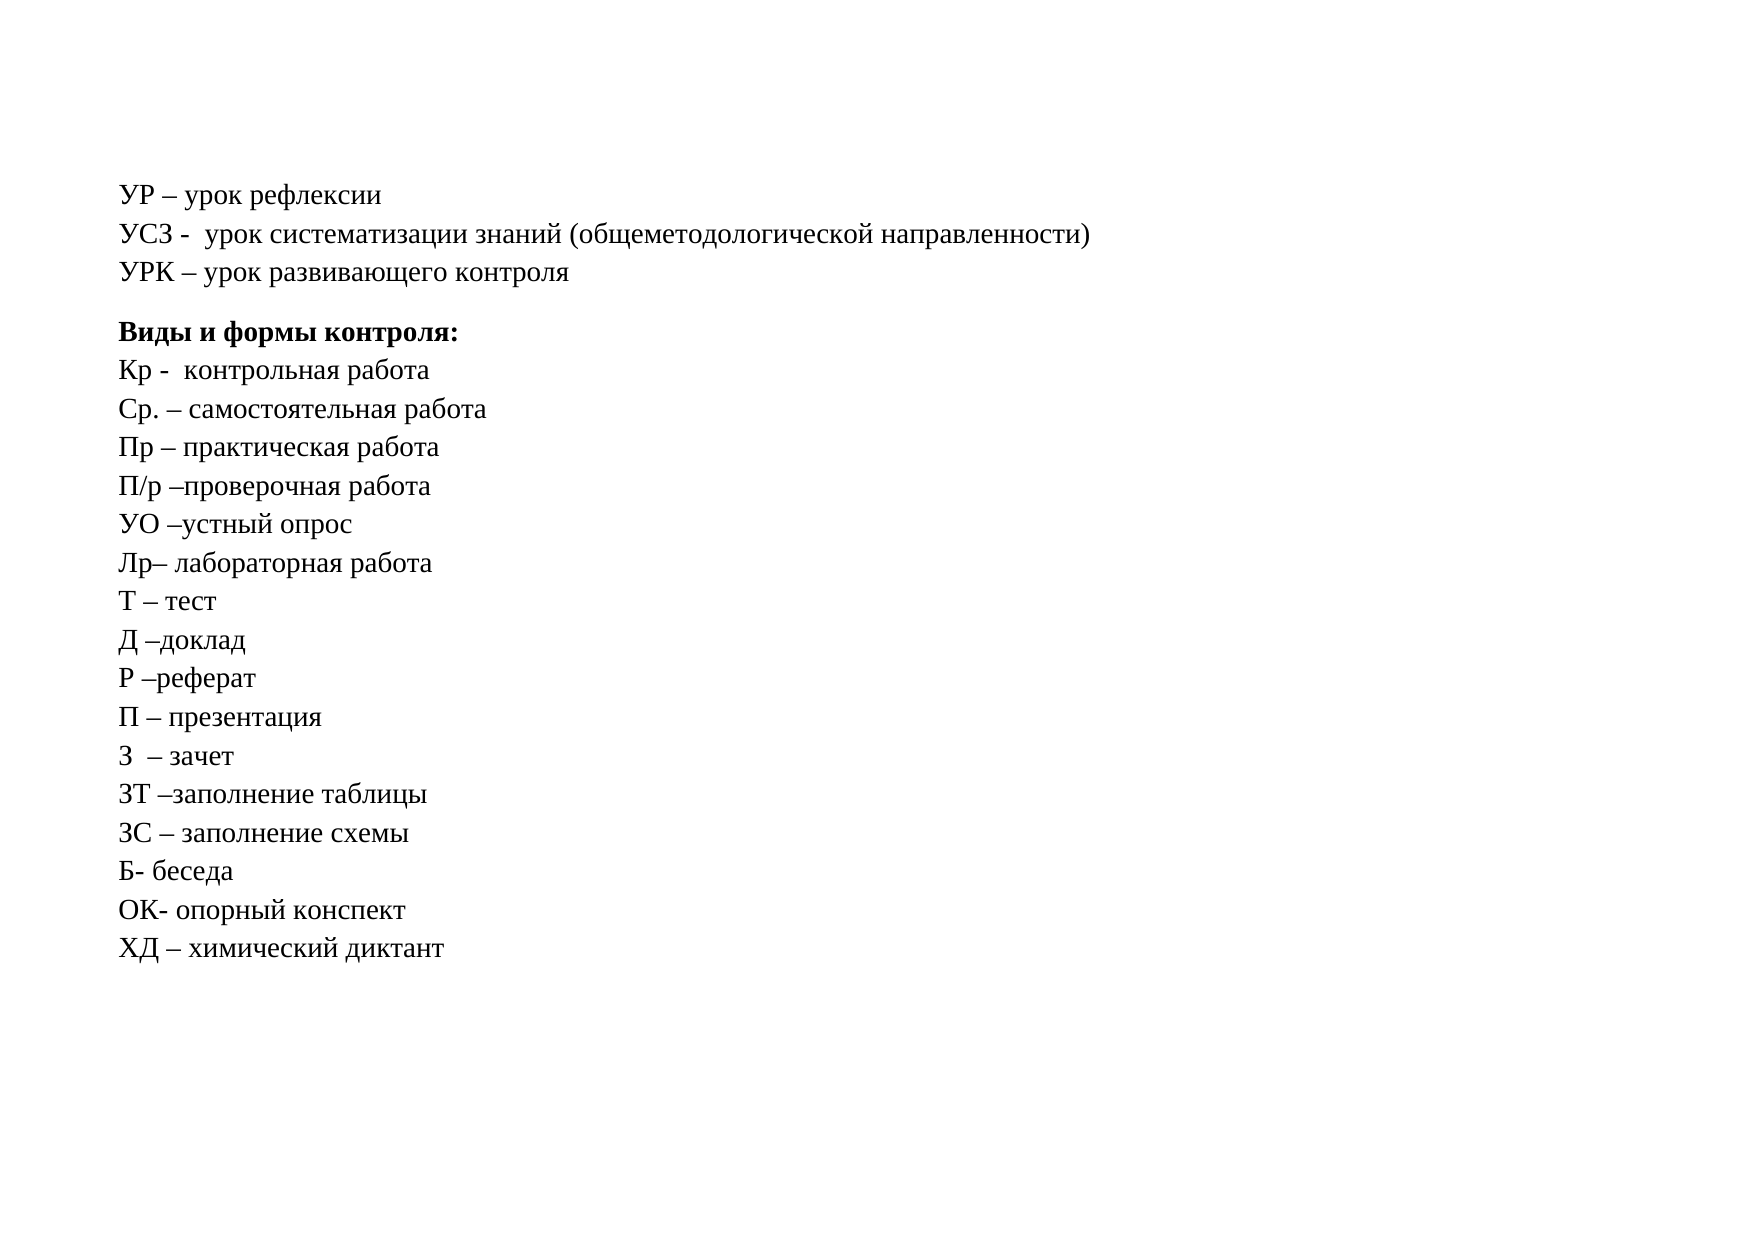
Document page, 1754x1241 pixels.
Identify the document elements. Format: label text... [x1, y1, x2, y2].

text Кр - контрольная работа [118, 352, 1636, 386]
text Виды и формы контроля: [118, 314, 1636, 347]
text ХД – химический диктант [118, 930, 1636, 964]
text Р –реферат [118, 661, 1636, 694]
text З – зачет [118, 738, 1636, 771]
text П/р –проверочная работа [118, 468, 1636, 501]
text Ср. – самостоятельная работа [118, 391, 1636, 424]
text Д –доклад [118, 622, 1636, 656]
text УО –устный опрос [118, 506, 1636, 540]
text Т – тест [118, 583, 1636, 617]
text ЗТ –заполнение таблицы [118, 776, 1636, 810]
text УРК – урок развивающего контроля [118, 254, 1636, 288]
text ОК- опорный конспект [118, 892, 1636, 925]
text УСЗ - урок систематизации знаний (общеметодологической направленности) [118, 216, 1636, 249]
text ЗС – заполнение схемы [118, 815, 1636, 848]
text Б- беседа [118, 853, 1636, 887]
text Лр– лабораторная работа [118, 545, 1636, 578]
text П – презентация [118, 699, 1636, 733]
text УР – урок рефлексии [118, 177, 1636, 211]
text Пр – практическая работа [118, 429, 1636, 463]
